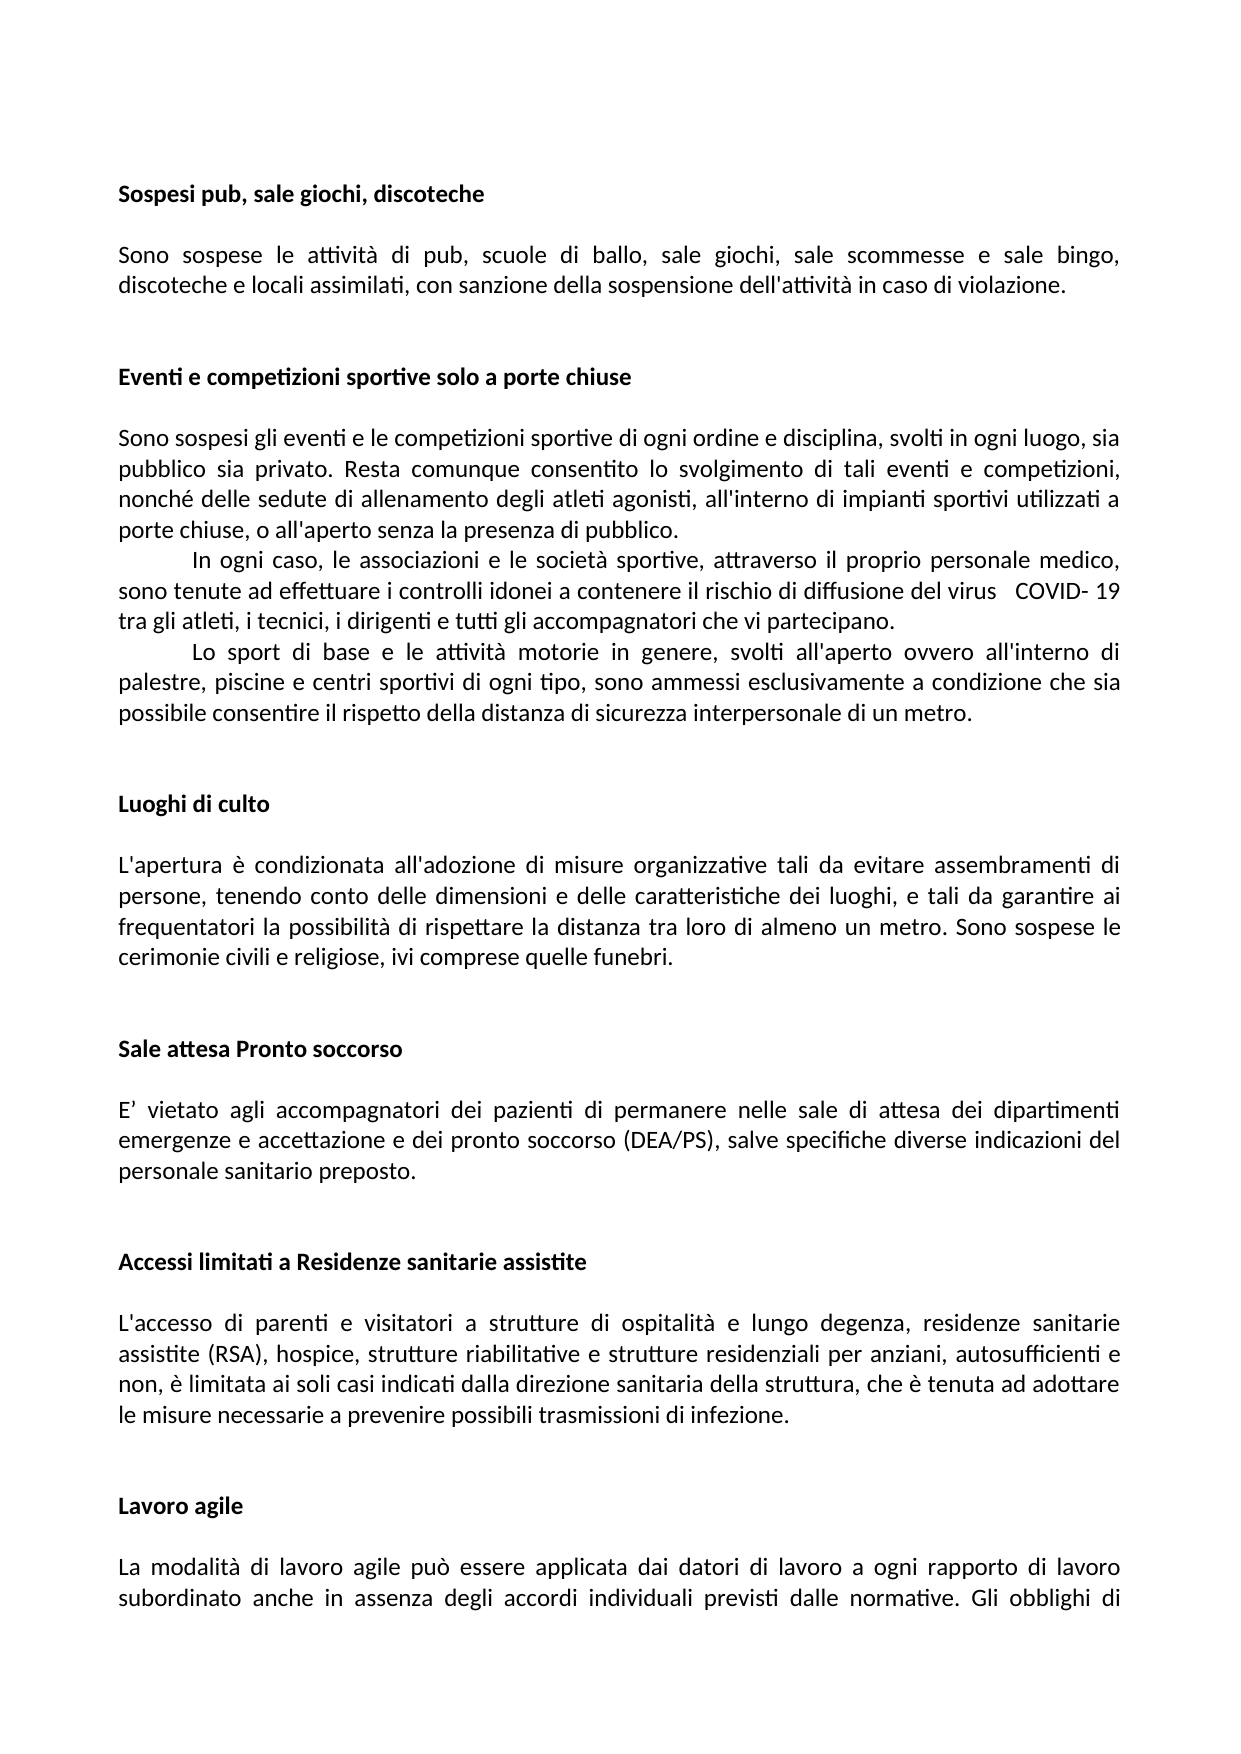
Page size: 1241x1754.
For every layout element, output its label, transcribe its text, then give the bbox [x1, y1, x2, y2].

text In ogni caso, le associazioni e le società sportive, attraverso il proprio personale medico, sono tenute ad effettuare i controlli idonei a contenere il rischio di diffusione del virus COVID- 19 tra gli atleti, i tecnici, i dirigenti e tutti gli accompagnatori che vi partecipano. [118, 544, 1122, 636]
text Lo sport di base e le attività motorie in genere, svolti all'aperto ovvero all'interno di palestre, piscine e centri sportivi di ogni tipo, sono ammessi esclusivamente a condizione che sia possibile consentire il rispetto della distanza di sicurezza interpersonale di un metro. [118, 636, 1122, 727]
text Eventi e competizioni sportive solo a porte chiuse [118, 361, 1122, 392]
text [118, 1552, 1122, 1613]
text Sono sospesi gli eventi e le competizioni sportive di ogni ordine e disciplina, svolti in ogni luogo, sia pubblico sia privato. Resta comunque consentito lo svolgimento di tali eventi e competizioni, nonché delle sedute di allenamento degli atleti agonisti, all'interno di impianti sportivi utilizzati a porte chiuse, o all'aperto senza la presenza di pubblico. [118, 422, 1122, 544]
text Sospesi pub, sale giochi, discoteche [118, 178, 1122, 209]
text Sale attesa Pronto soccorso [118, 1033, 1122, 1063]
text L'apertura è condizionata all'adozione di misure organizzative tali da evitare assembramenti di persone, tenendo conto delle dimensioni e delle caratteristiche dei luoghi, e tali da garantire ai frequentatori la possibilità di rispettare la distanza tra loro di almeno un metro. Sono sospese le cerimonie civili e religiose, ivi comprese quelle funebri. [118, 849, 1122, 972]
text E’ vietato agli accompagnatori dei pazienti di permanere nelle sale di attesa dei dipartimenti emergenze e accettazione e dei pronto soccorso (DEA/PS), salve specifiche diverse indicazioni del personale sanitario preposto. [118, 1094, 1122, 1185]
text Sono sospese le attività di pub, scuole di ballo, sale giochi, sale scommesse e sale bingo, discoteche e locali assimilati, con sanzione della sospensione dell'attività in caso di violazione. [118, 239, 1122, 300]
text Accessi limitati a Residenze sanitarie assistite [118, 1246, 1122, 1277]
text Lavoro agile [118, 1491, 1122, 1521]
text L'accesso di parenti e visitatori a strutture di ospitalità e lungo degenza, residenze sanitarie assistite (RSA), hospice, strutture riabilitative e strutture residenziali per anziani, autosufficienti e non, è limitata ai soli casi indicati dalla direzione sanitaria della struttura, che è tenuta ad adottare le misure necessarie a prevenire possibili trasmissioni di infezione. [118, 1307, 1122, 1429]
text Luoghi di culto [118, 788, 1122, 819]
